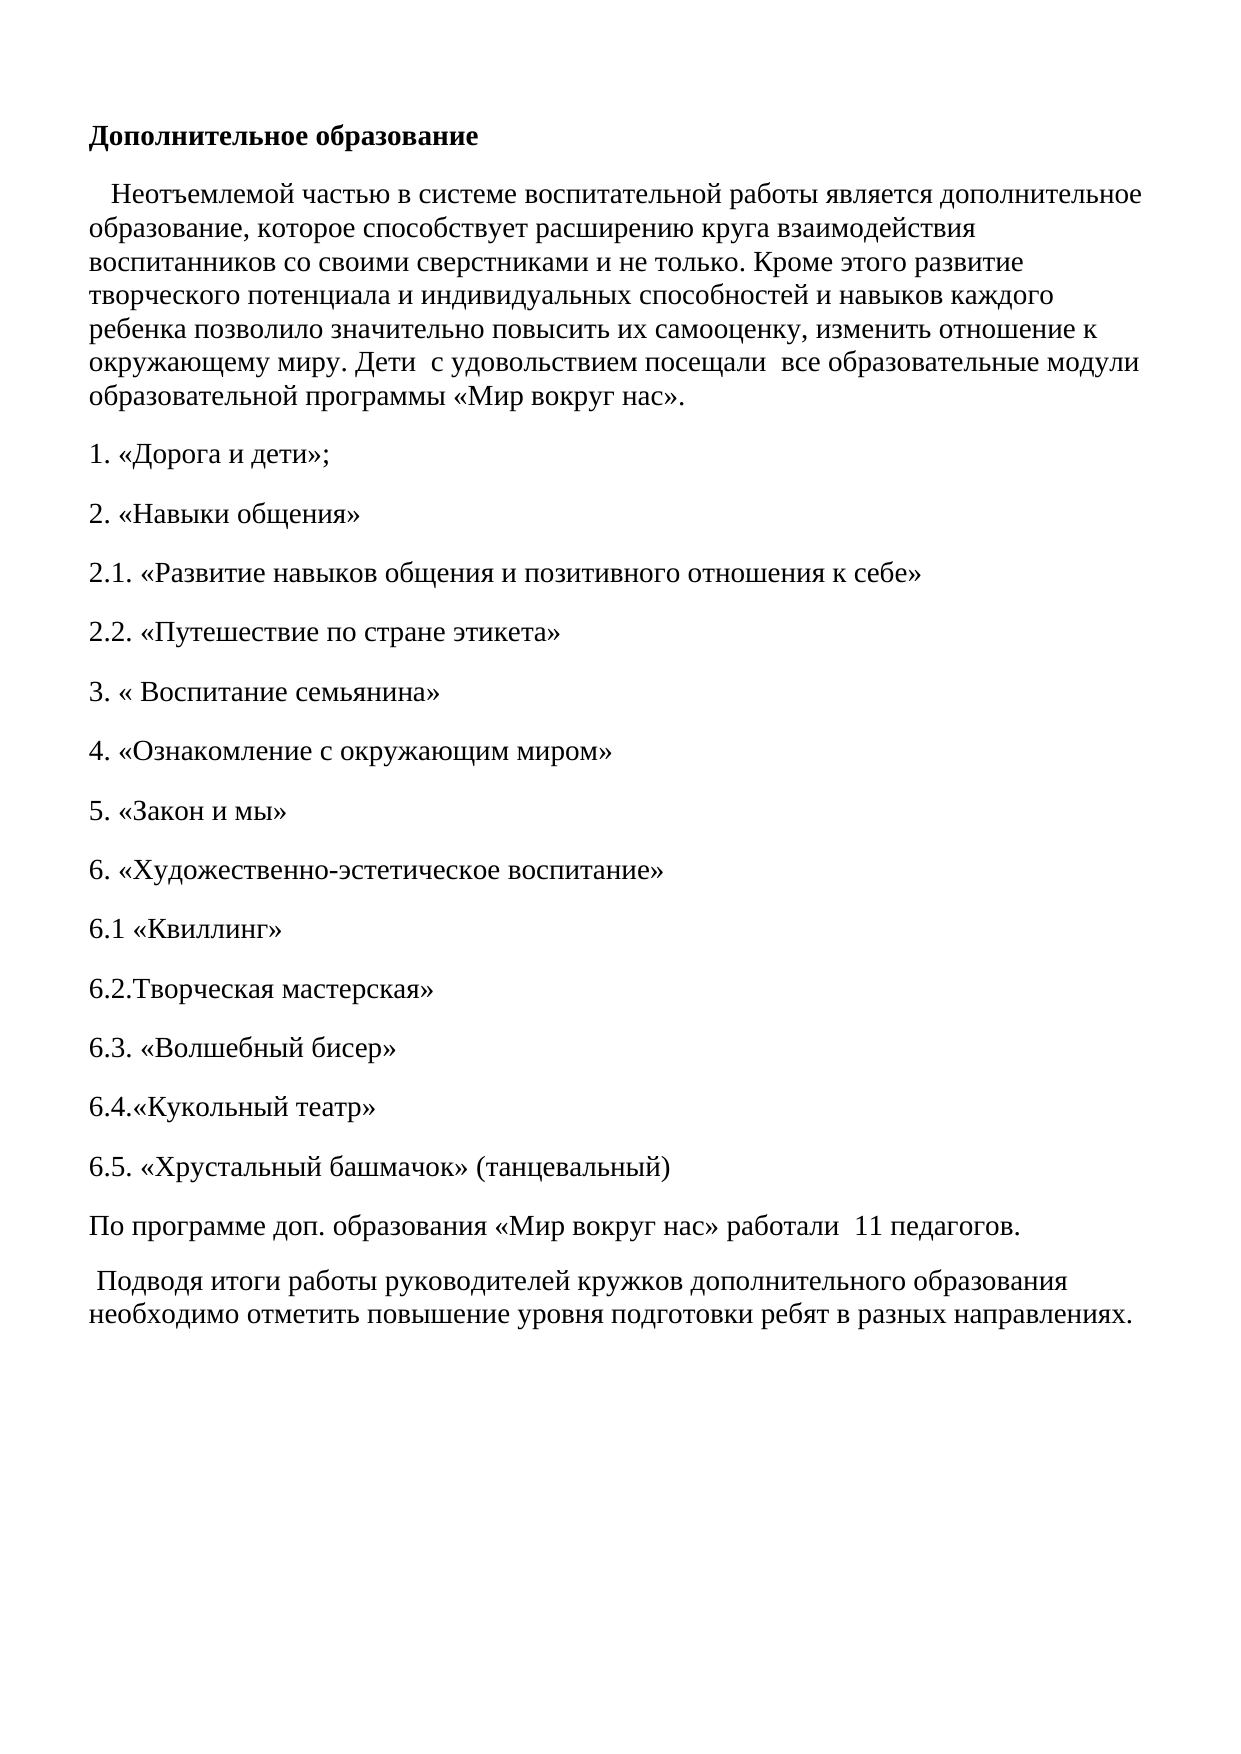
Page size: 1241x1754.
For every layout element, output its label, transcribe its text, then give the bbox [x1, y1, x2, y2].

text Дополнительное образование [89, 118, 1152, 152]
text 3. « Воспитание семьянина» [89, 674, 1152, 707]
text 2.2. «Путешествие по стране этикета» [89, 614, 1152, 648]
text 6.1 «Квиллинг» [89, 911, 1152, 945]
text 4. «Ознакомление с окружающим миром» [89, 733, 1152, 767]
text Подводя итоги работы руководителей кружков дополнительного образования необходимо отметить повышение уровня подготовки ребят в разных направлениях. [89, 1263, 1152, 1330]
text 6.4.«Кукольный театр» [89, 1089, 1152, 1123]
text 1. «Дорога и дети»; [89, 436, 1152, 470]
text Неотъемлемой частью в системе воспитательной работы является дополнительное образование, которое способствует расширению круга взаимодействия воспитанников со своими сверстниками и не только. Кроме этого развитие творческого потенциала и индивидуальных способностей и навыков каждого ребенка позволило значительно повысить их самооценку, изменить отношение к окружающему миру. Дети с удовольствием посещали все образовательные модули образовательной программы «Мир вокруг нас». [89, 177, 1152, 411]
text 6.3. «Волшебный бисер» [89, 1030, 1152, 1064]
text 5. «Закон и мы» [89, 793, 1152, 826]
text 6. «Художественно-эстетическое воспитание» [89, 852, 1152, 886]
text 2. «Навыки общения» [89, 496, 1152, 529]
text 6.5. «Хрустальный башмачок» (танцевальный) [89, 1149, 1152, 1182]
text 6.2.Творческая мастерская» [89, 971, 1152, 1004]
text 2.1. «Развитие навыков общения и позитивного отношения к себе» [89, 555, 1152, 589]
text По программе доп. образования «Мир вокруг нас» работали 11 педагогов. [89, 1208, 1152, 1242]
